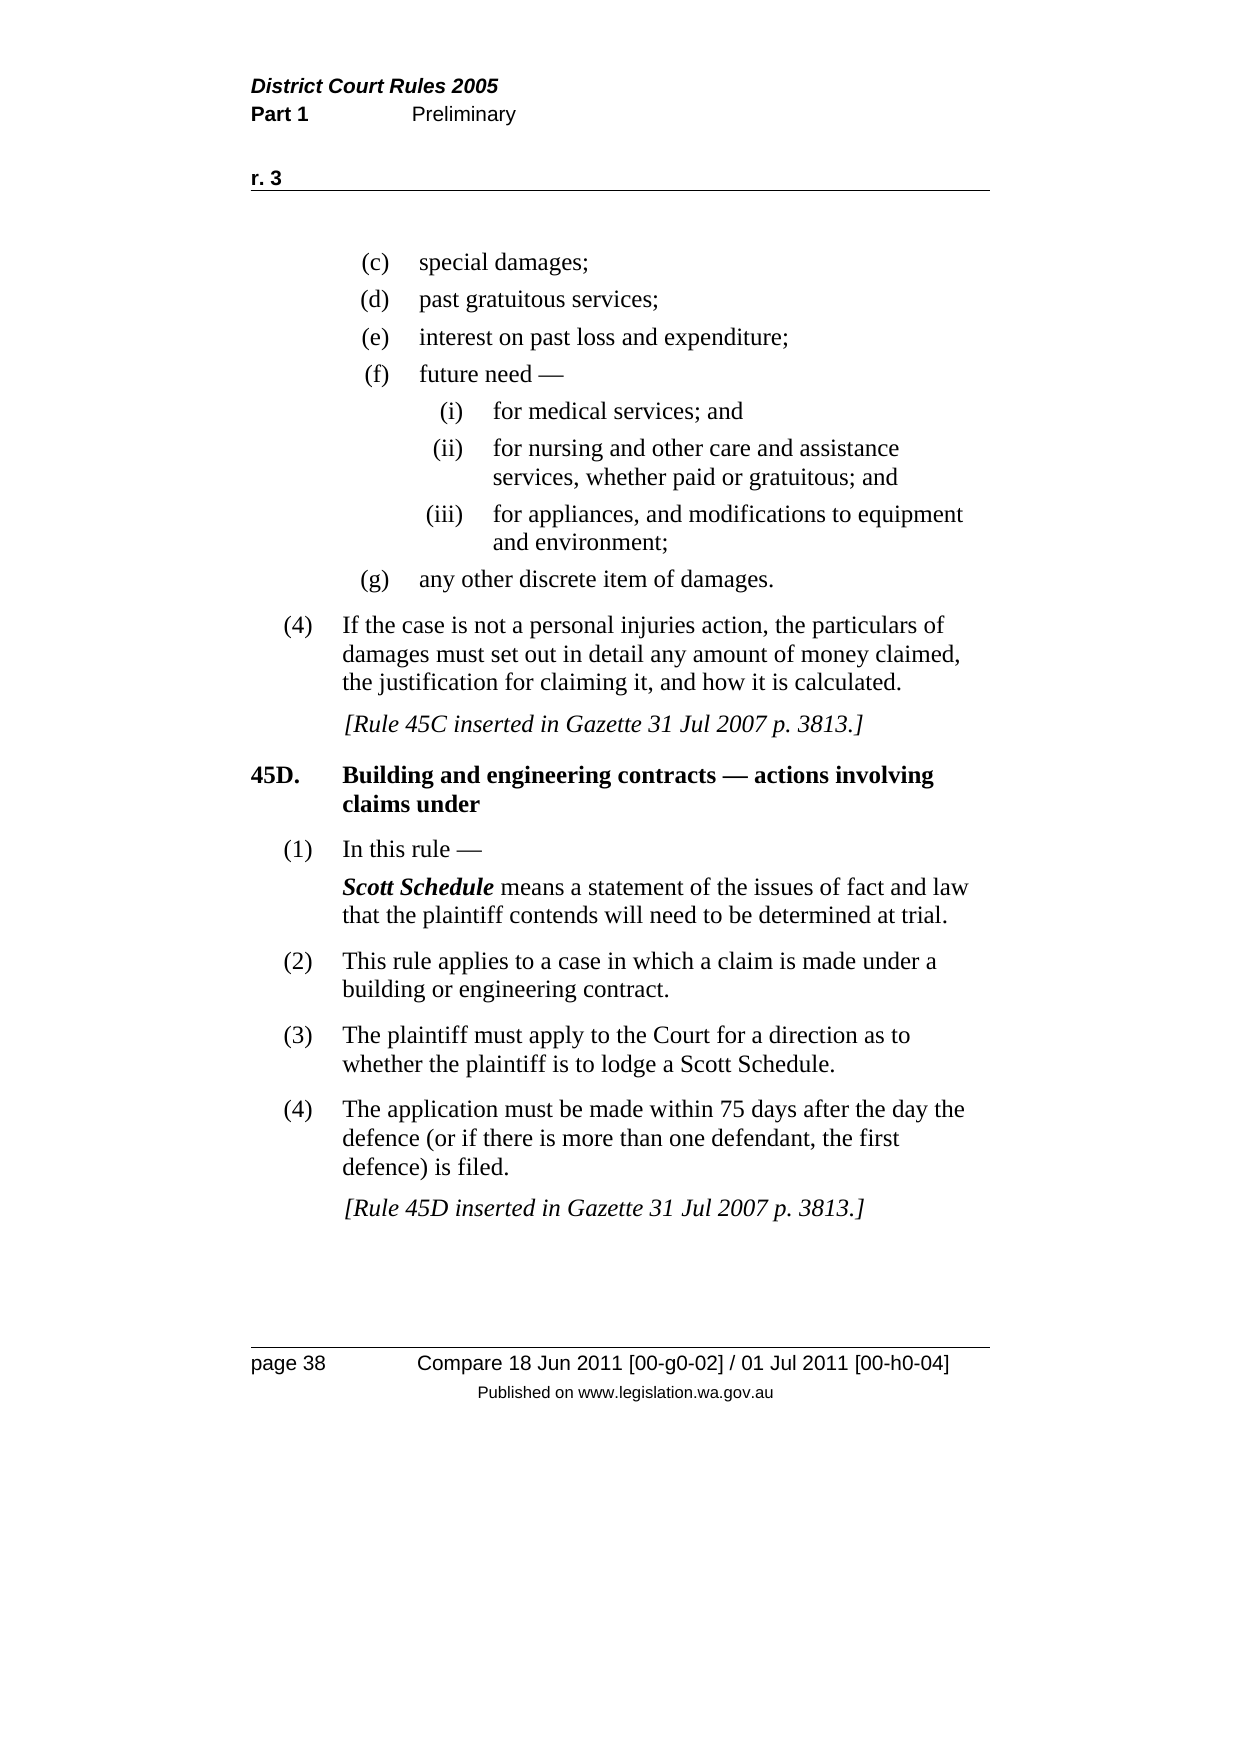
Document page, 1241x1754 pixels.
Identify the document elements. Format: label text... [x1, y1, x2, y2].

subtitle 45D. Building and engineering contracts — actions involving claims under [251, 760, 990, 818]
text (g) any other discrete item of damages. [251, 564, 990, 593]
text (2) This rule applies to a case in which a claim is made under a building or engineering contract. [251, 946, 990, 1003]
text (4) The application must be made within 75 days after the day the defence (or if there is more than one defendant, the first defence) is filed. [251, 1094, 990, 1180]
text (1) In this rule — [251, 834, 990, 863]
text Scott Schedule means a statement of the issues of fact and law that the plaintiff contends will need to be determined at trial. [251, 872, 990, 929]
text (f) future need — [251, 359, 990, 387]
text (e) interest on past loss and expenditure; [251, 322, 990, 350]
text (4) If the case is not a personal injuries action, the particulars of damages must set out in detail any amount of money claimed, the justification for claiming it, and how it is calculated. [251, 610, 990, 696]
text (d) past gratuitous services; [251, 284, 990, 313]
text (iii) for appliances, and modifications to equipment and environment; [251, 499, 990, 556]
text (ii) for nursing and other care and assistance services, whether paid or gratuitous; and [251, 433, 990, 490]
text (i) for medical services; and [251, 396, 990, 424]
text (c) special damages; [251, 247, 990, 276]
text [Rule 45C inserted in Gazette 31 Jul 2007 p. 3813.] [251, 709, 990, 737]
text (3) The plaintiff must apply to the Court for a direction as to whether the plaintiff is to lodge a Scott Schedule. [251, 1020, 990, 1077]
text [Rule 45D inserted in Gazette 31 Jul 2007 p. 3813.] [251, 1193, 990, 1222]
